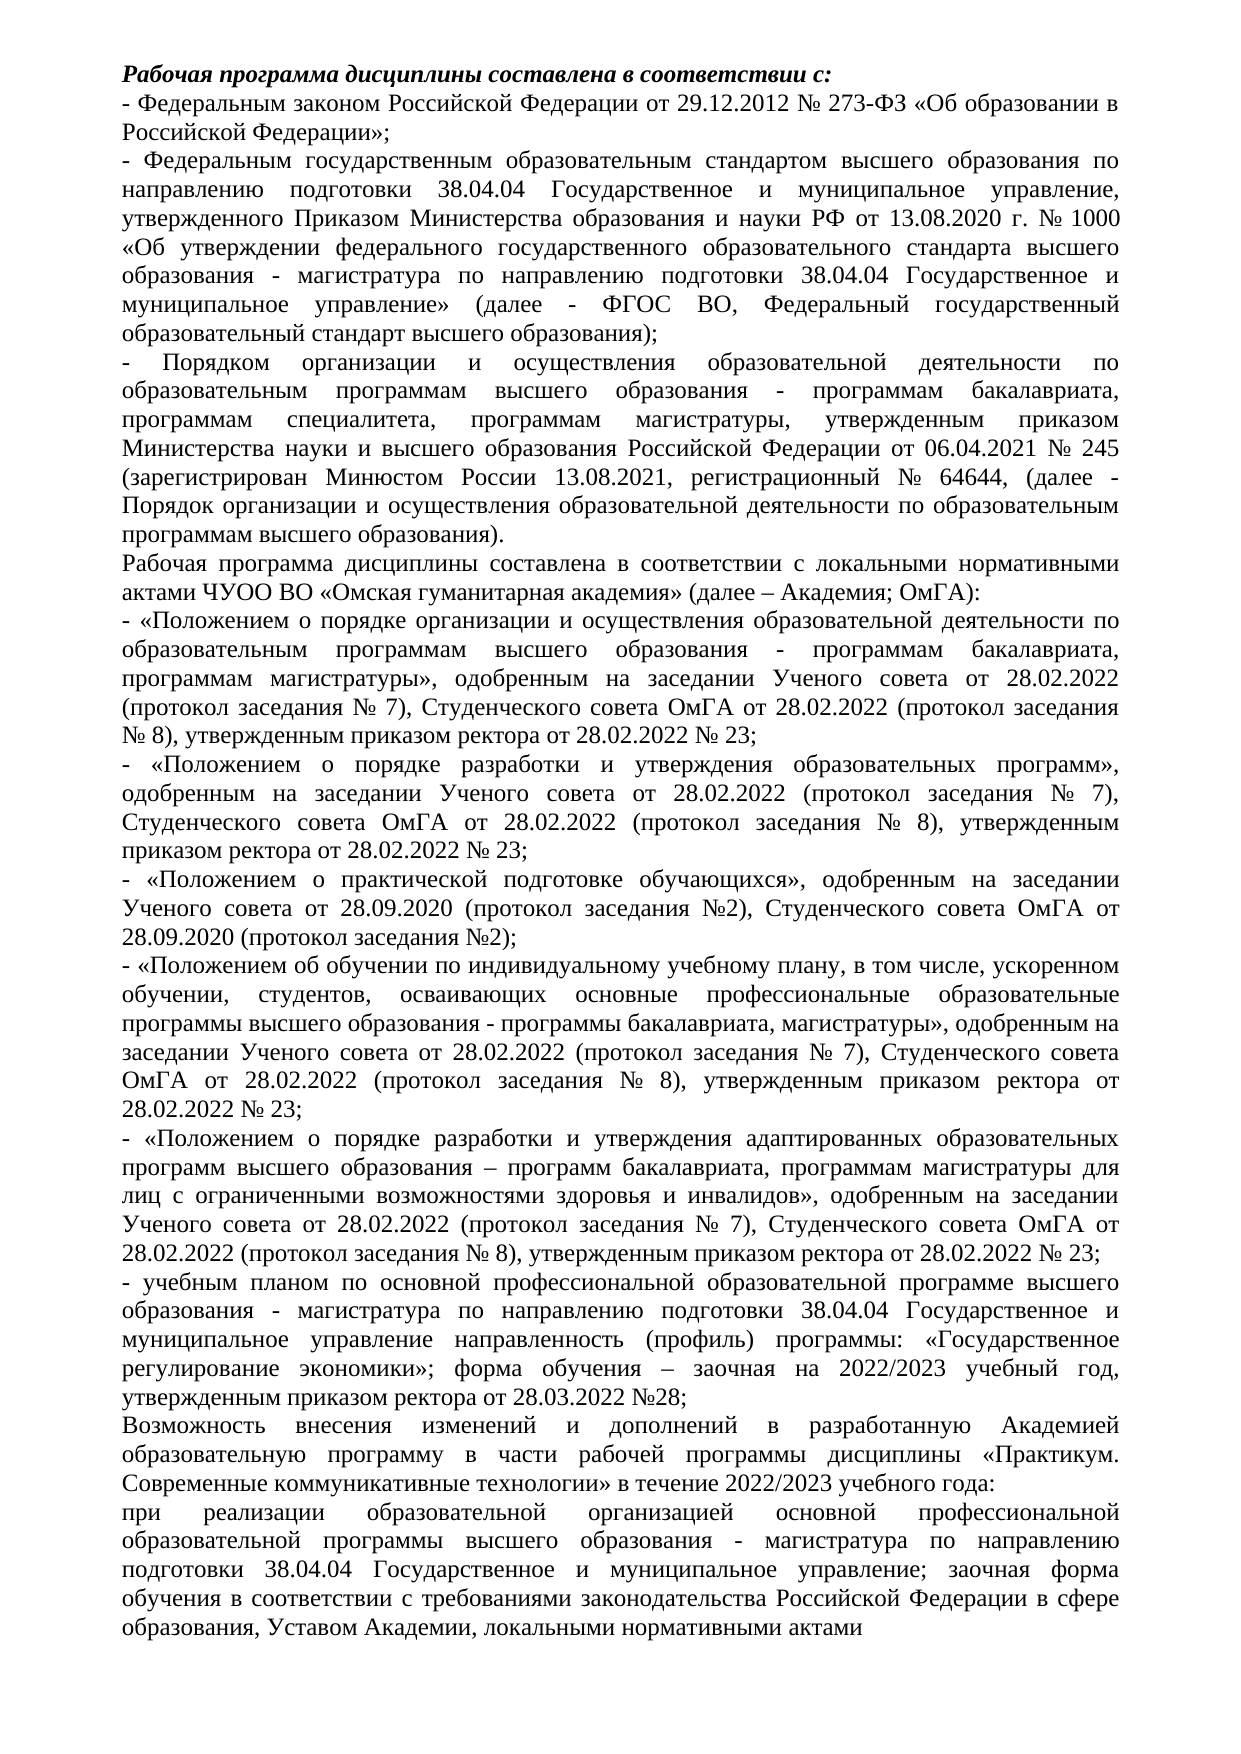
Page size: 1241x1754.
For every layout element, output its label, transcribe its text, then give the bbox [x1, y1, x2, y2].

table_header Рабочая программа дисциплины составлена в соответствии с: [118, 59, 1124, 88]
table_cell - Федеральным законом Российской Федерации от 29.12.2012 № 273-ФЗ «Об образовании в Российской Федерации»; - Федеральным государственным образовательным стандартом высшего образования по направлению подготовки 38.04.04 Государственное и муниципальное управление, утвержденного Приказом Министерства образования и науки РФ от 13.08.2020 г. № 1000 «Об утверждении федерального государственного образовательного стандарта высшего образования - магистратура по направлению подготовки 38.04.04 Государственное и муниципальное управление» (далее - ФГОС ВО, Федеральный государственный образовательный стандарт высшего образования); - Порядком организации и осуществления образовательной деятельности по образовательным программам высшего образования - программам бакалавриата, программам специалитета, программам магистратуры, утвержденным приказом Министерства науки и высшего образования Российской Федерации от 06.04.2021 № 245 (зарегистрирован Минюстом России 13.08.2021, регистрационный № 64644, (далее - Порядок организации и осуществления образовательной деятельности по образовательным программам высшего образования). Рабочая программа дисциплины составлена в соответствии с локальными нормативными актами ЧУОО ВО «Омская гуманитарная академия» (далее – Академия; ОмГА): - «Положением о порядке организации и осуществления образовательной деятельности по образовательным программам высшего образования - программам бакалавриата, программам магистратуры», одобренным на заседании Ученого совета от 28.02.2022 (протокол заседания № 7), Студенческого совета ОмГА от 28.02.2022 (протокол заседания № 8), утвержденным приказом ректора от 28.02.2022 № 23; - «Положением о порядке разработки и утверждения образовательных программ», одобренным на заседании Ученого совета от 28.02.2022 (протокол заседания № 7), Студенческого совета ОмГА от 28.02.2022 (протокол заседания № 8), утвержденным приказом ректора от 28.02.2022 № 23; - «Положением о практической подготовке обучающихся», одобренным на заседании Ученого совета от 28.09.2020 (протокол заседания №2), Студенческого совета ОмГА от 28.09.2020 (протокол заседания №2); - «Положением об обучении по индивидуальному учебному плану, в том числе, ускоренном обучении, студентов, осваивающих основные профессиональные образовательные программы высшего образования - программы бакалавриата, магистратуры», одобренным на заседании Ученого совета от 28.02.2022 (протокол заседания № 7), Студенческого совета ОмГА от 28.02.2022 (протокол заседания № 8), утвержденным приказом ректора от 28.02.2022 № 23; - «Положением о порядке разработки и утверждения адаптированных образовательных программ высшего образования – программ бакалавриата, программам магистратуры для лиц с ограниченными возможностями здоровья и инвалидов», одобренным на заседании Ученого совета от 28.02.2022 (протокол заседания № 7), Студенческого совета ОмГА от 28.02.2022 (протокол заседания № 8), утвержденным приказом ректора от 28.02.2022 № 23; - учебным планом по основной профессиональной образовательной программе высшего образования - магистратура по направлению подготовки 38.04.04 Государственное и муниципальное управление направленность (профиль) программы: «Государственное регулирование экономики»; форма обучения – заочная на 2022/2023 учебный год, утвержденным приказом ректора от 28.03.2022 №28; Возможность внесения изменений и дополнений в разработанную Академией образовательную программу в части рабочей программы дисциплины «Практикум. Современные коммуникативные технологии» в течение 2022/2023 учебного года: при реализации образовательной организацией основной профессиональной образовательной программы высшего образования - магистратура по направлению подготовки 38.04.04 Государственное и муниципальное управление; заочная форма обучения в соответствии с требованиями законодательства Российской Федерации в сфере образования, Уставом Академии, локальными нормативными актами [118, 88, 1124, 1662]
